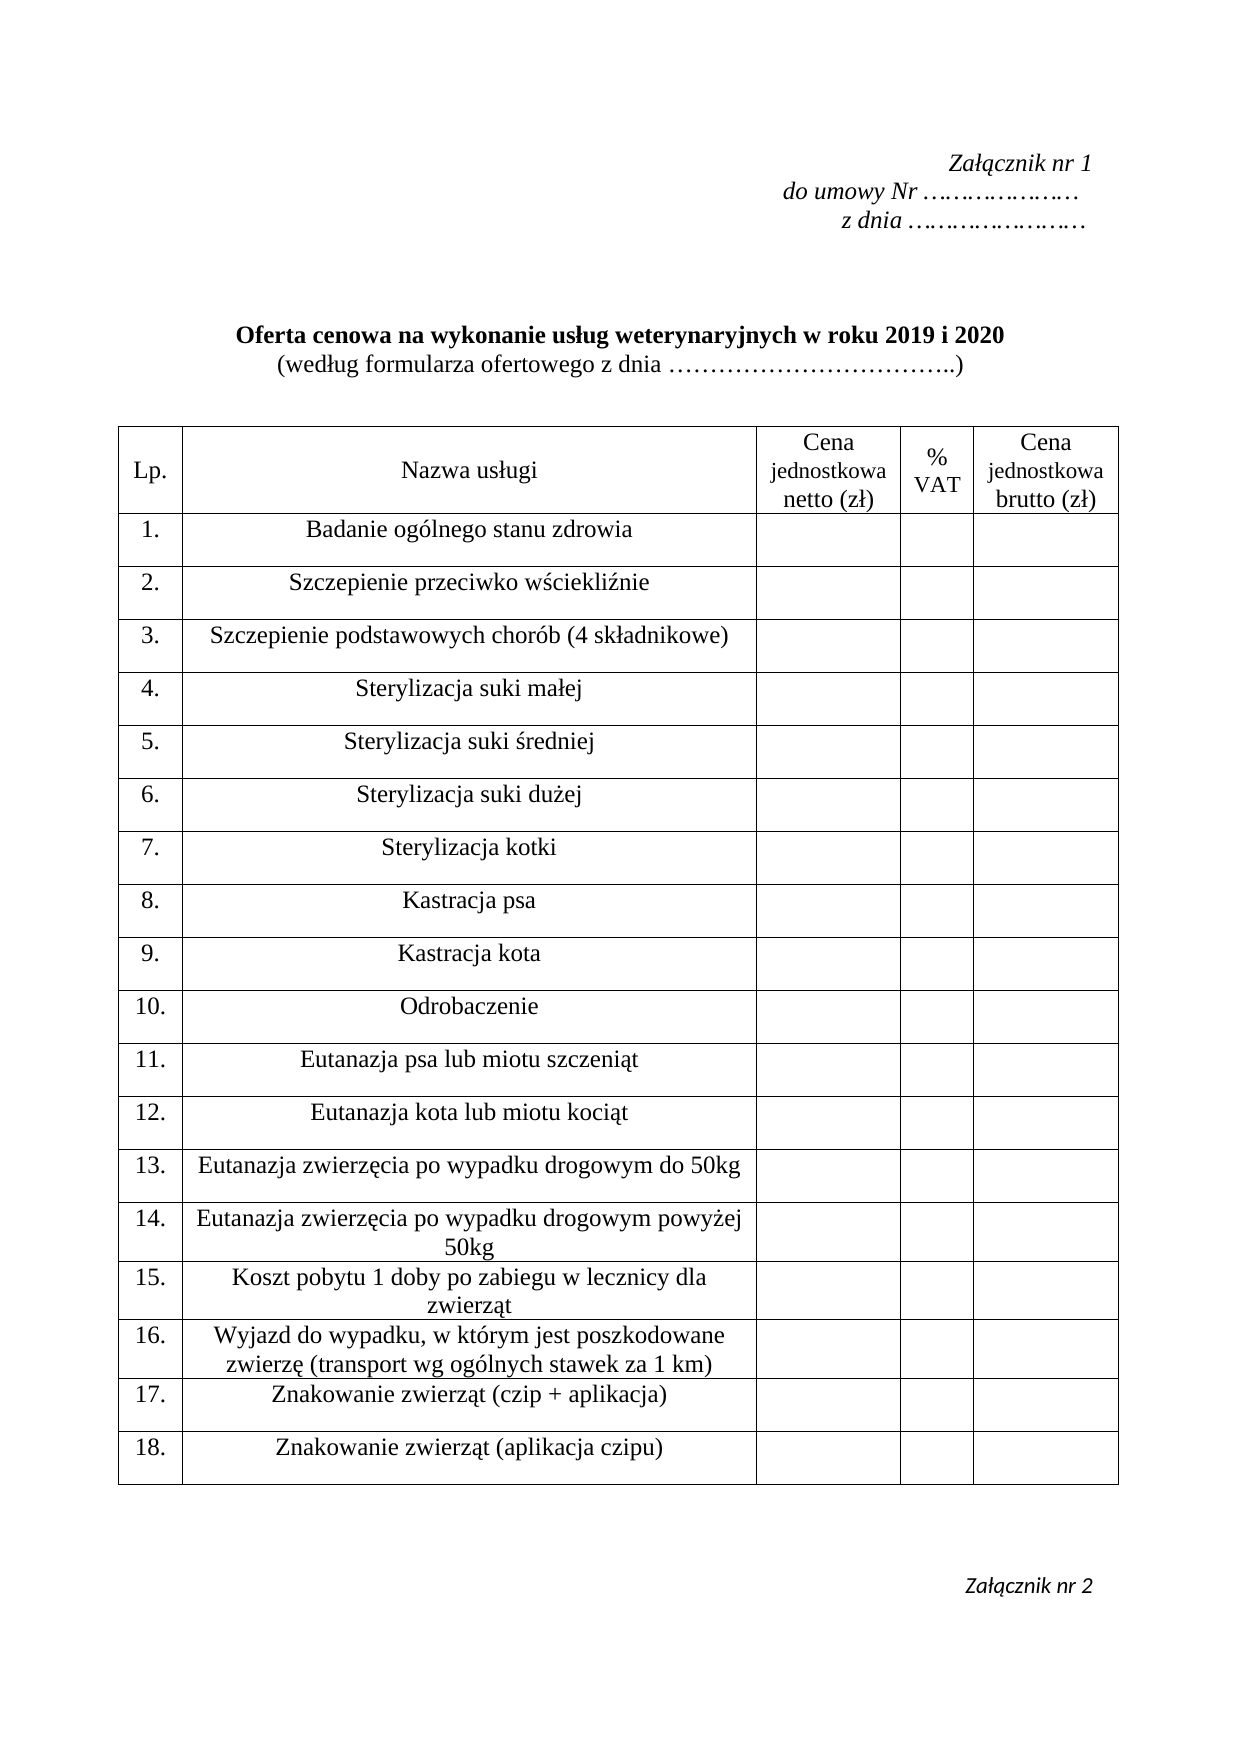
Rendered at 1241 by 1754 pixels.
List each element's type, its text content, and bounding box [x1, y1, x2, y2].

table_cell Wyjazd do wypadku, w którym jest poszkodowane zwierzę (transport wg ogólnych stawek za 1 km) [183, 1320, 756, 1378]
table_cell 15. [119, 1262, 182, 1319]
table_cell [974, 885, 1118, 937]
table_cell 16. [119, 1320, 182, 1378]
table_cell 12. [119, 1097, 182, 1149]
table_cell Sterylizacja kotki [183, 832, 756, 884]
table_cell Eutanazja zwierzęcia po wypadku drogowym do 50kg [183, 1150, 756, 1202]
table_cell [757, 673, 900, 725]
table_cell [757, 885, 900, 937]
table_cell 1. [119, 514, 182, 566]
table_cell [901, 514, 973, 566]
table_cell [901, 1150, 973, 1202]
table_cell [757, 991, 900, 1043]
table_cell [757, 1262, 900, 1319]
table_cell Szczepienie przeciwko wściekliźnie [183, 567, 756, 619]
table_cell [974, 1320, 1118, 1378]
table_cell [757, 832, 900, 884]
table_header Nazwa usługi [183, 427, 756, 513]
table_cell [901, 1379, 973, 1431]
table_cell [757, 1150, 900, 1202]
table_cell [757, 1097, 900, 1149]
table_cell [901, 620, 973, 672]
table_cell [974, 1262, 1118, 1319]
table_cell Koszt pobytu 1 doby po zabiegu w lecznicy dla zwierząt [183, 1262, 756, 1319]
table_cell [901, 1044, 973, 1096]
text (według formularza ofertowego z dnia ……………………………..) [148, 349, 1093, 378]
table_cell [757, 726, 900, 778]
text Załącznik nr 1 [148, 148, 1093, 176]
table_header Cena jednostkowa brutto (zł) [974, 427, 1118, 513]
table_cell [974, 1097, 1118, 1149]
table_cell [974, 938, 1118, 990]
table_cell [901, 1203, 973, 1261]
text Oferta cenowa na wykonanie usług weterynaryjnych w roku 2019 i 2020 [148, 320, 1093, 349]
table_cell [901, 1262, 973, 1319]
table_cell Szczepienie podstawowych chorób (4 składnikowe) [183, 620, 756, 672]
table_cell Sterylizacja suki małej [183, 673, 756, 725]
table_cell Kastracja psa [183, 885, 756, 937]
table_cell [757, 1320, 900, 1378]
table_cell [757, 1044, 900, 1096]
table_cell 11. [119, 1044, 182, 1096]
table_cell [974, 991, 1118, 1043]
table_cell Badanie ogólnego stanu zdrowia [183, 514, 756, 566]
table_cell [757, 1379, 900, 1431]
table_cell [974, 673, 1118, 725]
table_cell Kastracja kota [183, 938, 756, 990]
table_cell Eutanazja psa lub miotu szczeniąt [183, 1044, 756, 1096]
table_header Lp. [119, 427, 182, 513]
table_cell [901, 938, 973, 990]
table_cell Eutanazja kota lub miotu kociąt [183, 1097, 756, 1149]
table_cell [901, 991, 973, 1043]
table_cell Znakowanie zwierząt (aplikacja czipu) [183, 1432, 756, 1484]
table_cell Odrobaczenie [183, 991, 756, 1043]
table_cell Sterylizacja suki dużej [183, 779, 756, 831]
table_cell [757, 938, 900, 990]
table_cell [757, 1432, 900, 1484]
text Załącznik nr 2 [148, 1571, 1093, 1599]
table_header Cena jednostkowa netto (zł) [757, 427, 900, 513]
table_cell [757, 779, 900, 831]
table_cell Eutanazja zwierzęcia po wypadku drogowym powyżej 50kg [183, 1203, 756, 1261]
table_cell Sterylizacja suki średniej [183, 726, 756, 778]
table_cell 17. [119, 1379, 182, 1431]
table_cell [901, 1097, 973, 1149]
table_cell [974, 1432, 1118, 1484]
table_cell [757, 1203, 900, 1261]
table_cell [974, 832, 1118, 884]
table_cell [901, 1432, 973, 1484]
table_cell [901, 885, 973, 937]
table_cell [901, 567, 973, 619]
table_cell [974, 1044, 1118, 1096]
table_cell [974, 726, 1118, 778]
table_cell 18. [119, 1432, 182, 1484]
table_cell [974, 567, 1118, 619]
table_cell [974, 1203, 1118, 1261]
table_cell 13. [119, 1150, 182, 1202]
table_cell [974, 779, 1118, 831]
table_cell [757, 567, 900, 619]
table_cell 14. [119, 1203, 182, 1261]
table_cell 6. [119, 779, 182, 831]
table_cell 7. [119, 832, 182, 884]
table_cell [974, 1379, 1118, 1431]
table_cell 9. [119, 938, 182, 990]
text z dnia …………………… [148, 205, 1093, 234]
table_cell [974, 514, 1118, 566]
table_cell 4. [119, 673, 182, 725]
table_cell [901, 673, 973, 725]
table_cell 8. [119, 885, 182, 937]
table_cell [757, 514, 900, 566]
table_cell 5. [119, 726, 182, 778]
text do umowy Nr ………………… [148, 176, 1093, 205]
table_header % VAT [901, 427, 973, 513]
table_cell [901, 832, 973, 884]
table_cell [901, 726, 973, 778]
table_cell [901, 1320, 973, 1378]
table_cell Znakowanie zwierząt (czip + aplikacja) [183, 1379, 756, 1431]
table_cell [901, 779, 973, 831]
table_cell 3. [119, 620, 182, 672]
table_cell 10. [119, 991, 182, 1043]
table_cell [974, 1150, 1118, 1202]
table_cell 2. [119, 567, 182, 619]
table_cell [757, 620, 900, 672]
table_cell [974, 620, 1118, 672]
